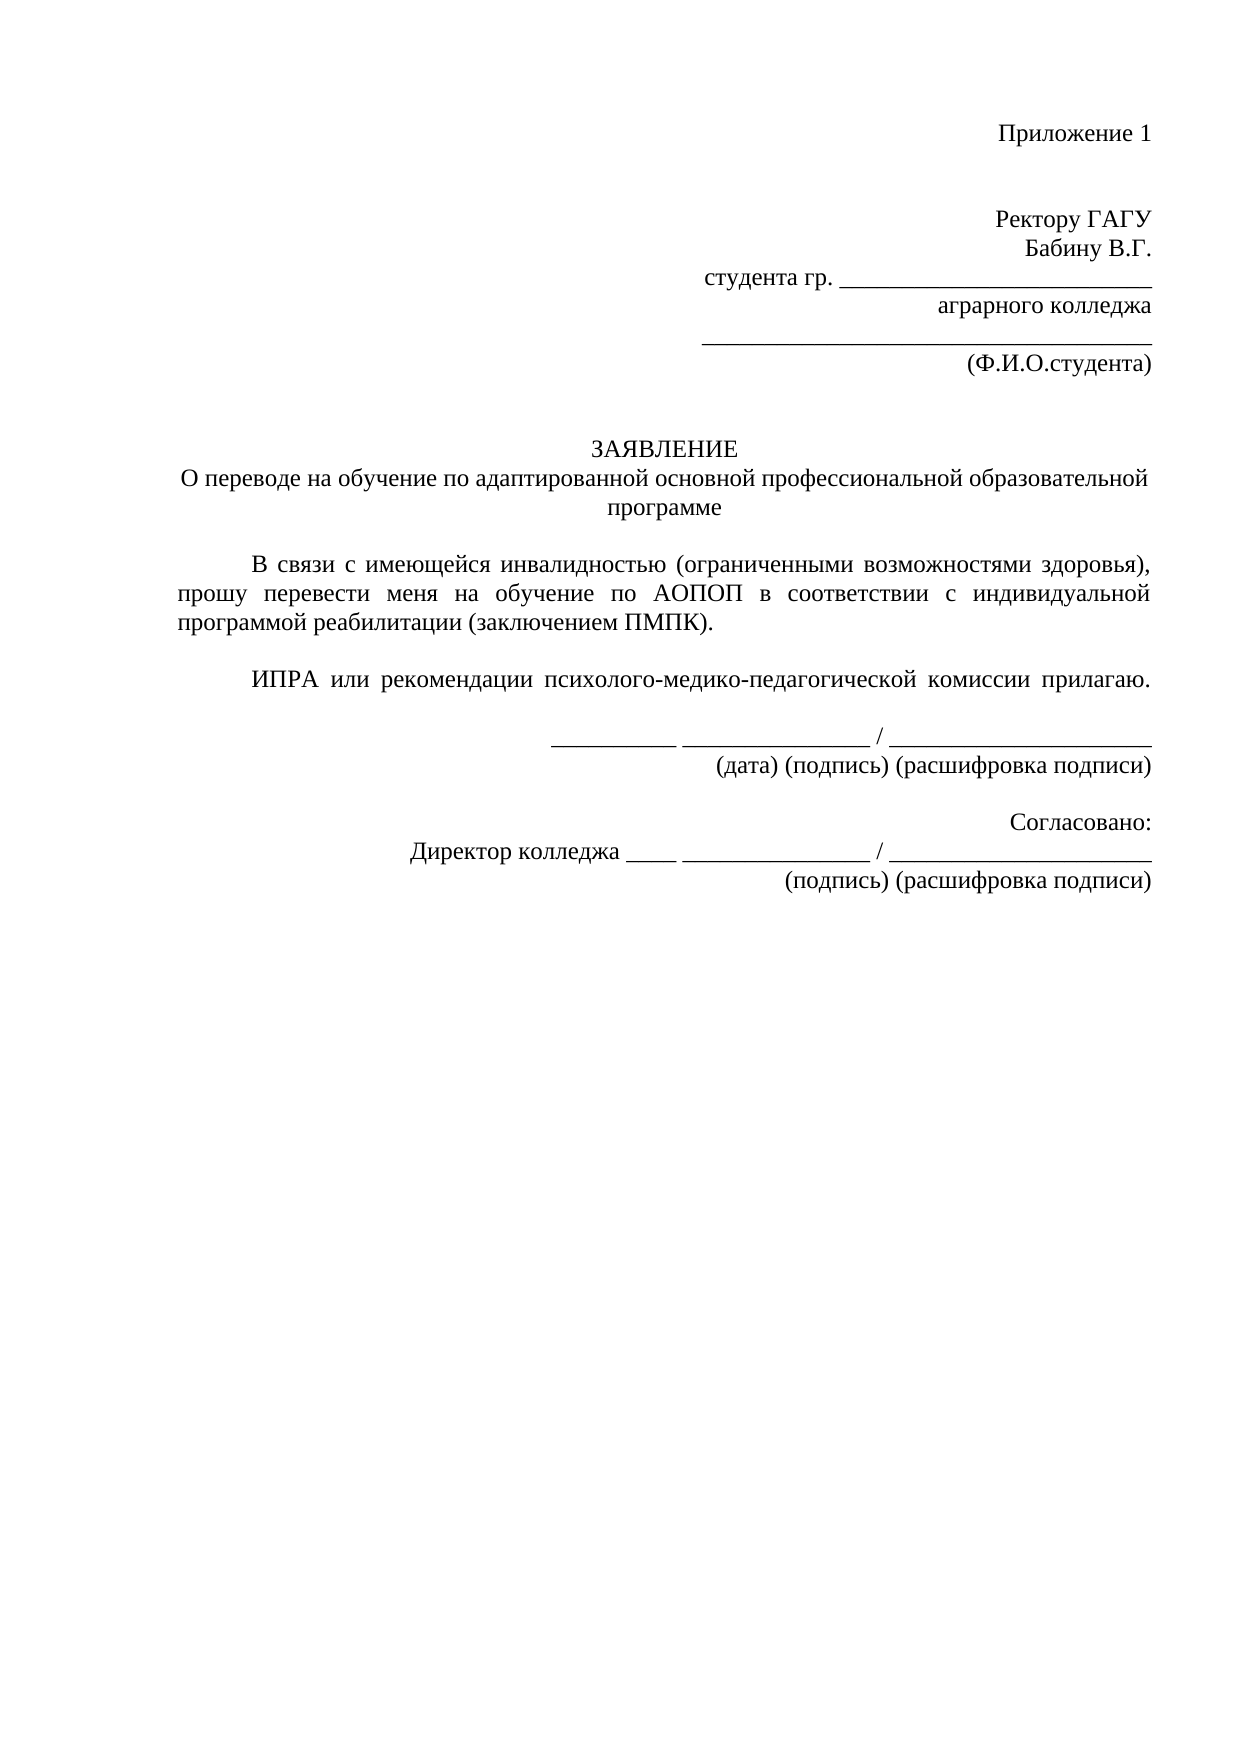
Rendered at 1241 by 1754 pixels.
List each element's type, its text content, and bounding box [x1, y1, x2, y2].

text __________ _______________ / _____________________ [177, 721, 1152, 750]
text Приложение 1 [177, 118, 1152, 147]
text аграрного колледжа [177, 291, 1152, 319]
text (подпись) (расшифровка подписи) [177, 865, 1152, 894]
text О переводе на обучение по адаптированной основной профессиональной образовательной программе [177, 463, 1152, 521]
text Бабину В.Г. [177, 233, 1152, 262]
text Согласовано: [177, 807, 1152, 836]
text (дата) (подпись) (расшифровка подписи) [177, 750, 1152, 779]
text (Ф.И.О.студента) [177, 348, 1152, 377]
text В связи с имеющейся инвалидностью (ограниченными возможностями здоровья), прошу перевести меня на обучение по АОПОП в соответствии с индивидуальной программой реабилитации (заключением ПМПК). [177, 549, 1152, 636]
text Ректору ГАГУ [177, 204, 1152, 233]
text ЗАЯВЛЕНИЕ [177, 434, 1152, 463]
text Директор колледжа ____ _______________ / _____________________ [177, 836, 1152, 865]
text ИПРА или рекомендации психолого-медико-педагогической комиссии прилагаю. [177, 664, 1152, 721]
text студента гр. _________________________ [177, 262, 1152, 291]
text ____________________________________ [177, 319, 1152, 348]
